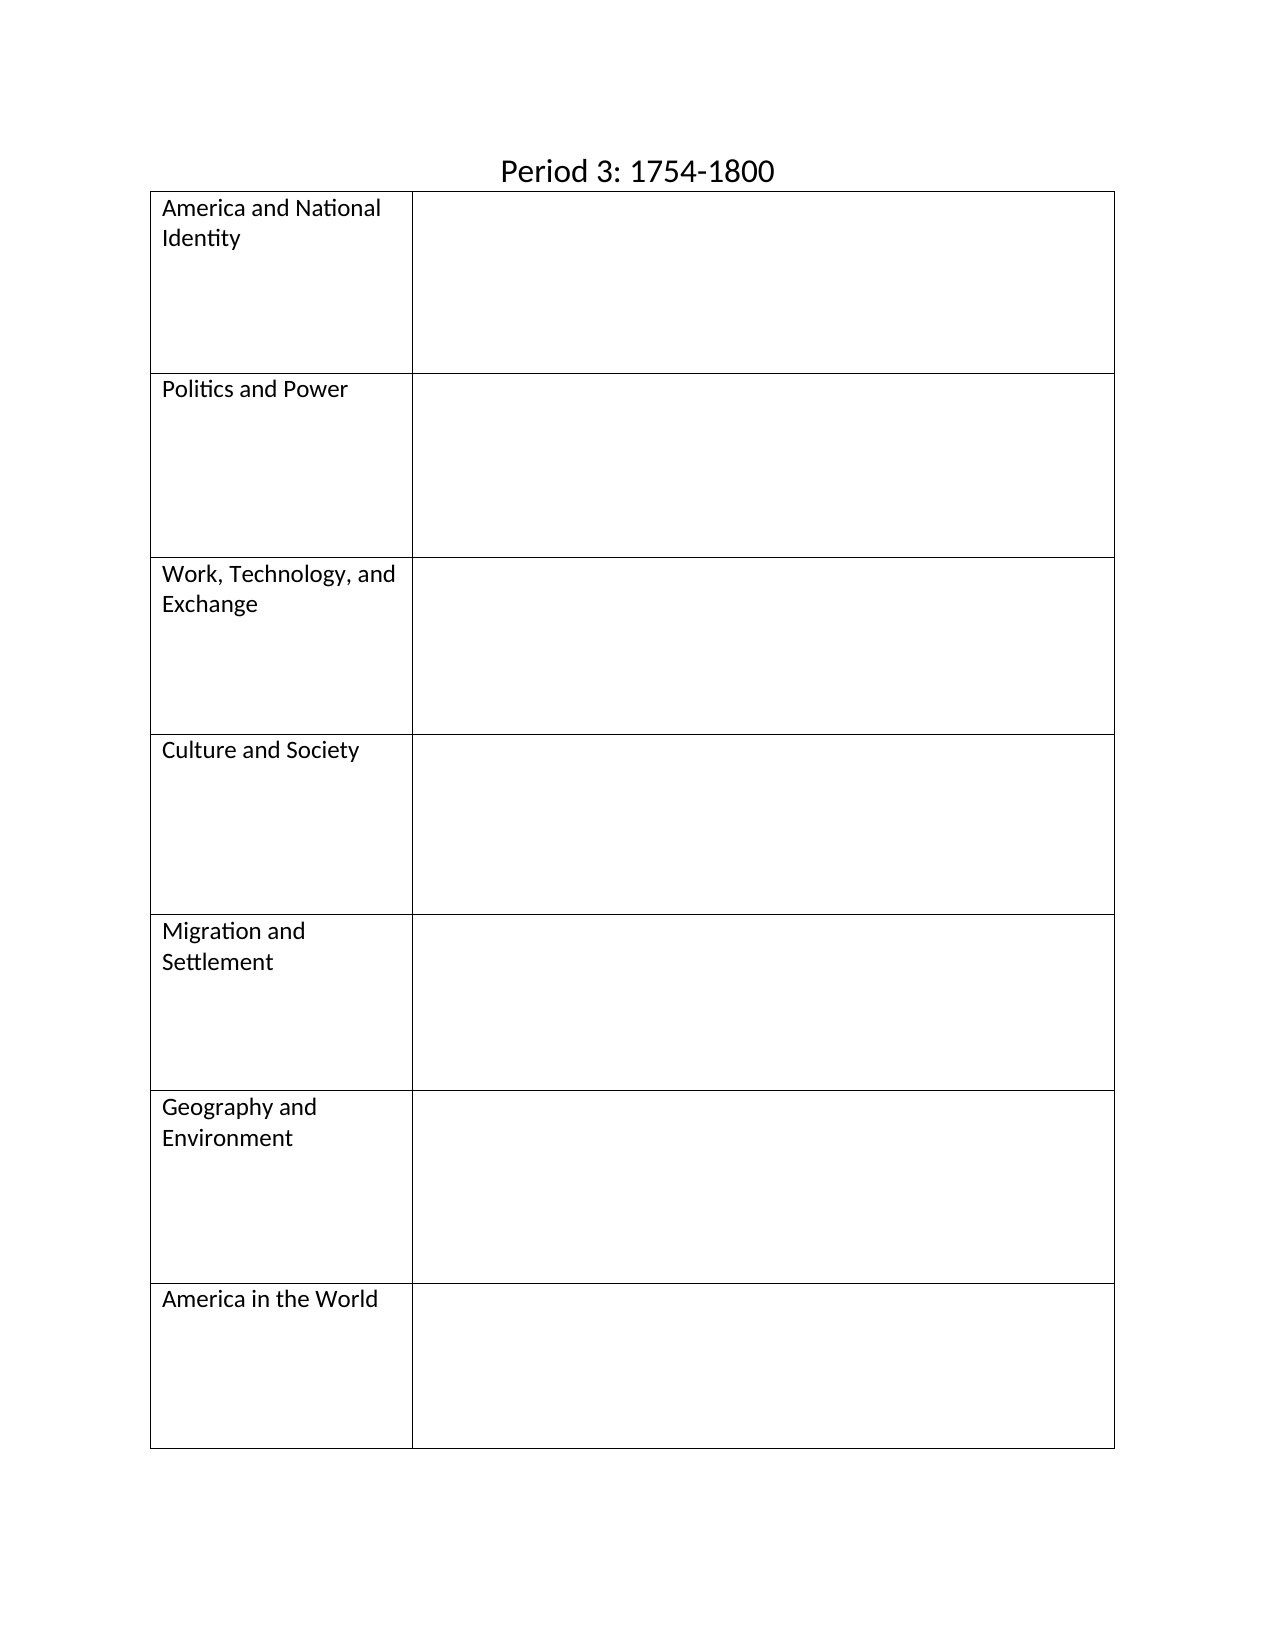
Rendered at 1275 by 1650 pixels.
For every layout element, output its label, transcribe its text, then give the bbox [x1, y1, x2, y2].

table_header [413, 192, 1114, 372]
table_cell [413, 374, 1114, 557]
table_cell Migration and Settlement [151, 915, 412, 1090]
table_cell Politics and Power [151, 374, 412, 557]
table_cell Geography and Environment [151, 1091, 412, 1282]
table_header America and National Identity [151, 192, 412, 372]
table_cell [413, 735, 1114, 914]
table_cell America in the World [151, 1284, 412, 1448]
table_cell [413, 1091, 1114, 1282]
table_cell [413, 915, 1114, 1090]
table_cell [413, 1284, 1114, 1448]
table_cell Work, Technology, and Exchange [151, 558, 412, 733]
text Period 3: 1754-1800 [150, 150, 1125, 191]
table_cell Culture and Society [151, 735, 412, 914]
table_cell [413, 558, 1114, 733]
